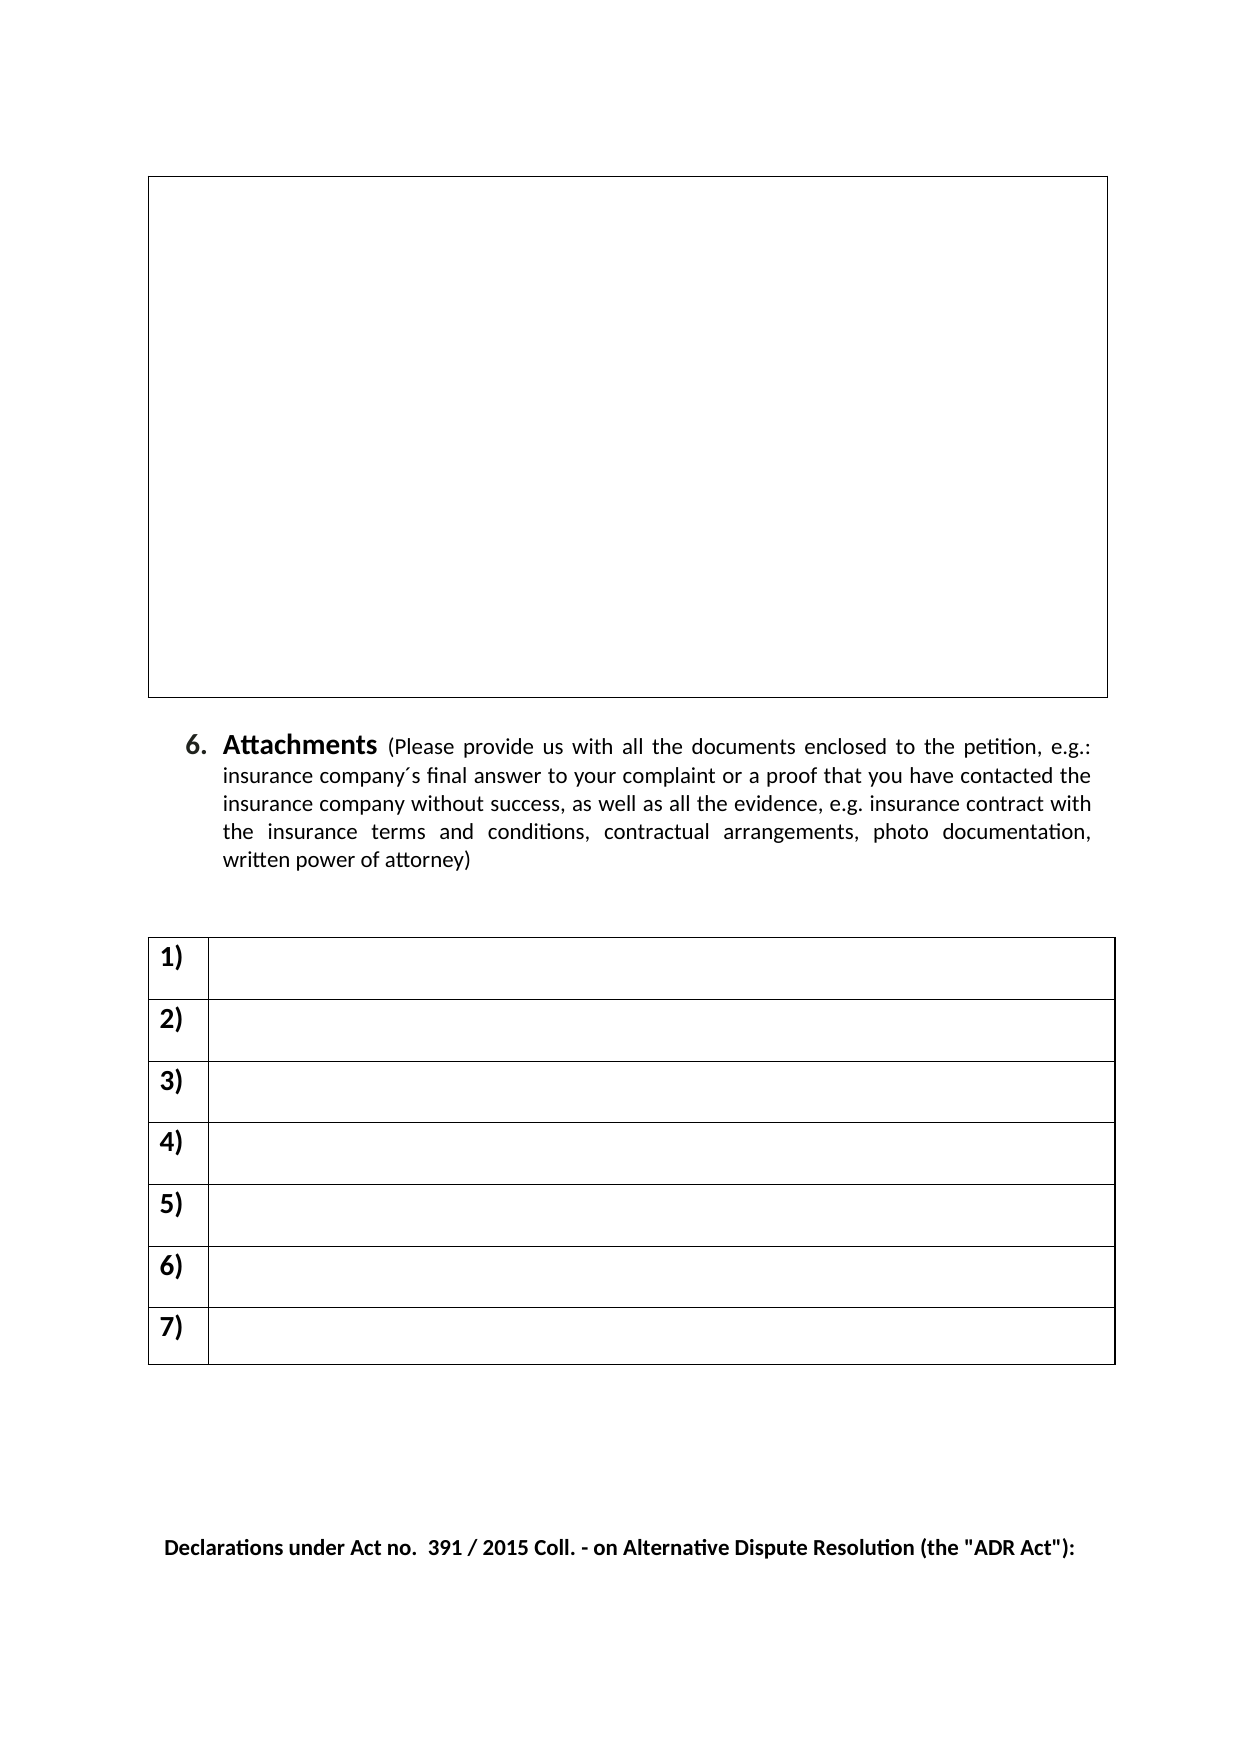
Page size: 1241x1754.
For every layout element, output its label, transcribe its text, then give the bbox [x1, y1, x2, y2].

table_cell [209, 1185, 1114, 1246]
text Declarations under Act no. 391 / 2015 Coll. - on Alternative Dispute Resolution (the "ADR Act"): [148, 1533, 1093, 1561]
list Attachments (Please provide us with all the documents enclosed to the petition, e.g.: insurance company´s final answer to your complaint or a proof that you have contacted the insurance company without success, as well as all the evidence, e.g. insurance contract with the insurance terms and conditions, contractual arrangements, photo documentation, written power of attorney) [185, 726, 1093, 873]
table_cell 4) [149, 1123, 208, 1184]
table_header [209, 938, 1114, 999]
table_cell [209, 1247, 1114, 1307]
table_cell [209, 1123, 1114, 1184]
table_cell 2) [149, 1000, 208, 1061]
table_cell [209, 1062, 1114, 1122]
table_header 1) [149, 938, 208, 999]
table_cell 7) [149, 1308, 208, 1364]
table_cell 5) [149, 1185, 208, 1246]
table_header [149, 177, 1107, 697]
table_cell 3) [149, 1062, 208, 1122]
table_cell [209, 1308, 1114, 1364]
table_cell [209, 1000, 1114, 1061]
table_cell 6) [149, 1247, 208, 1307]
